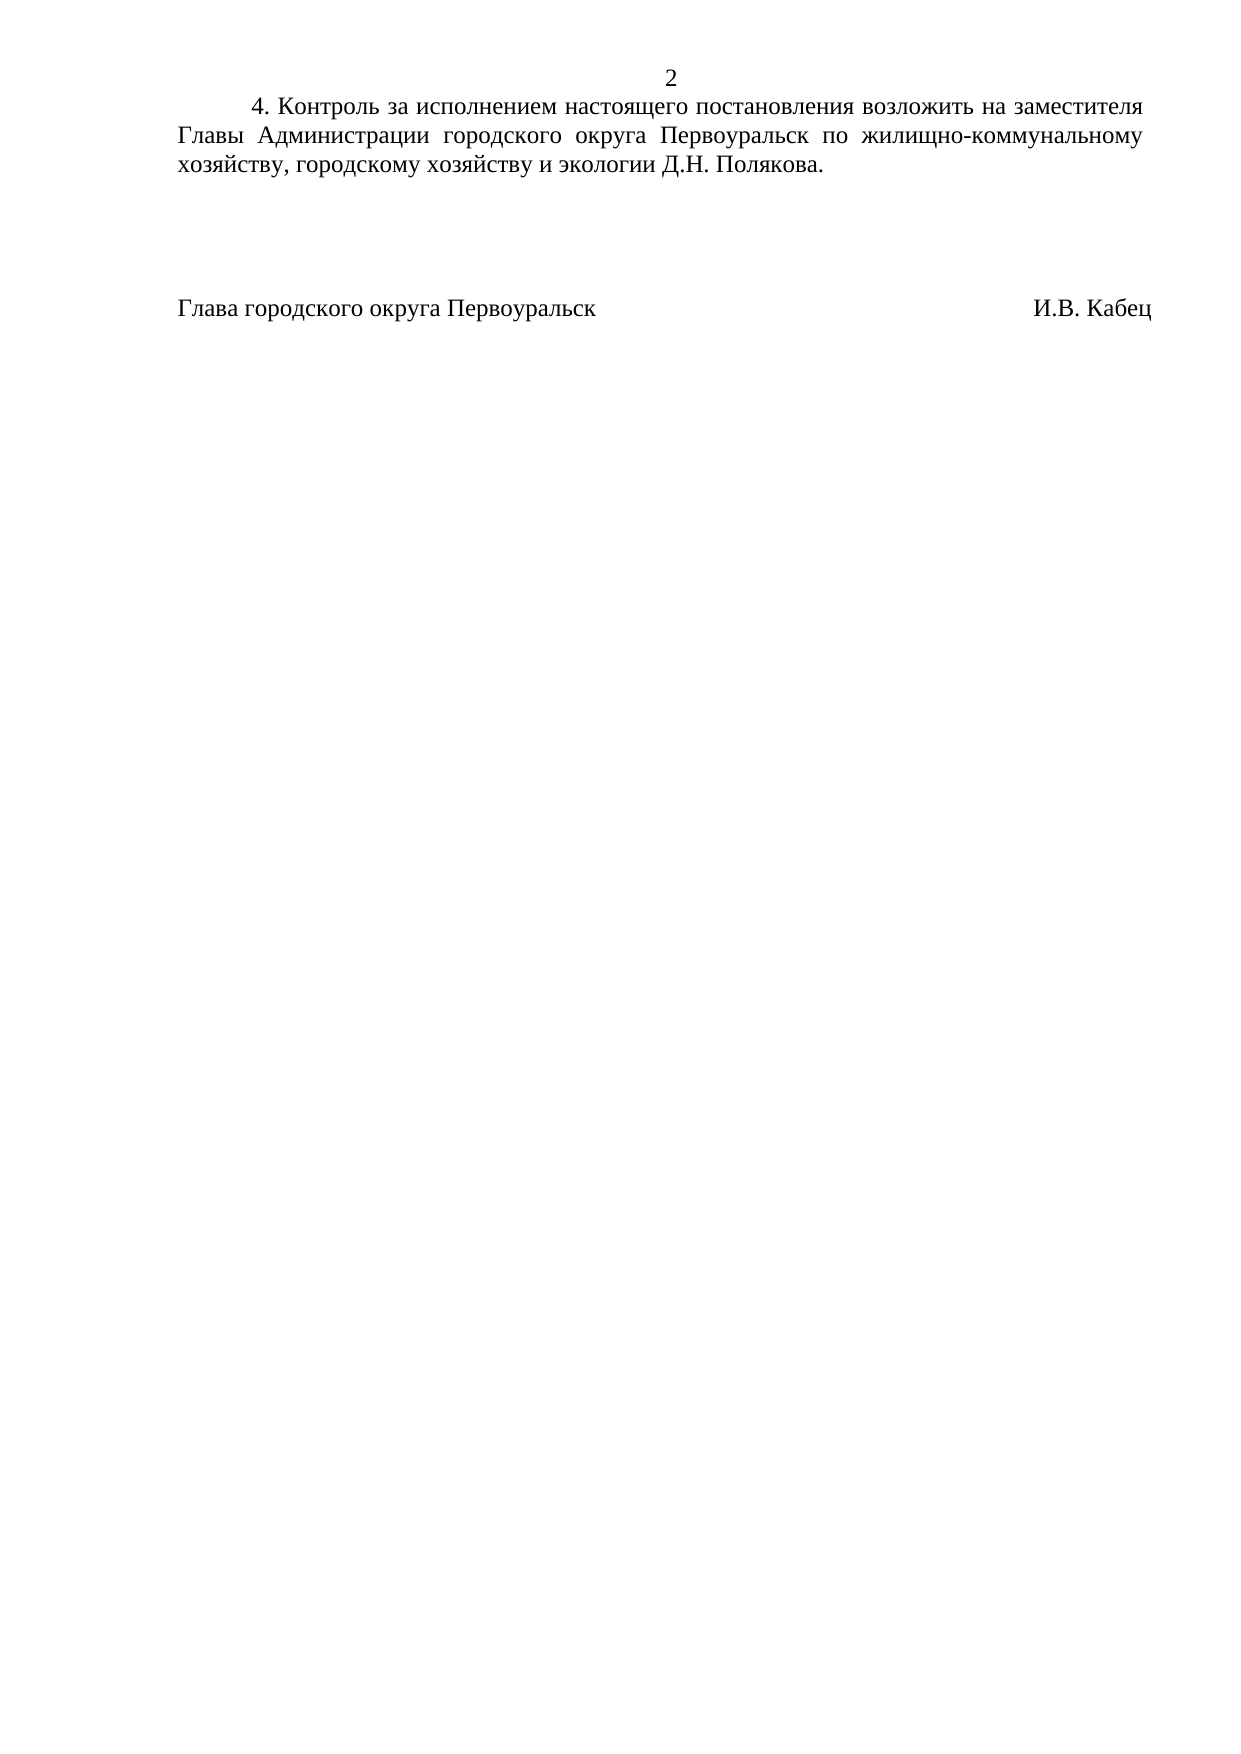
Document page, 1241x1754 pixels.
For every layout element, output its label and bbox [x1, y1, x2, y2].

table_header [166, 91, 1155, 178]
table_header [166, 293, 753, 321]
table_header [753, 293, 1163, 321]
